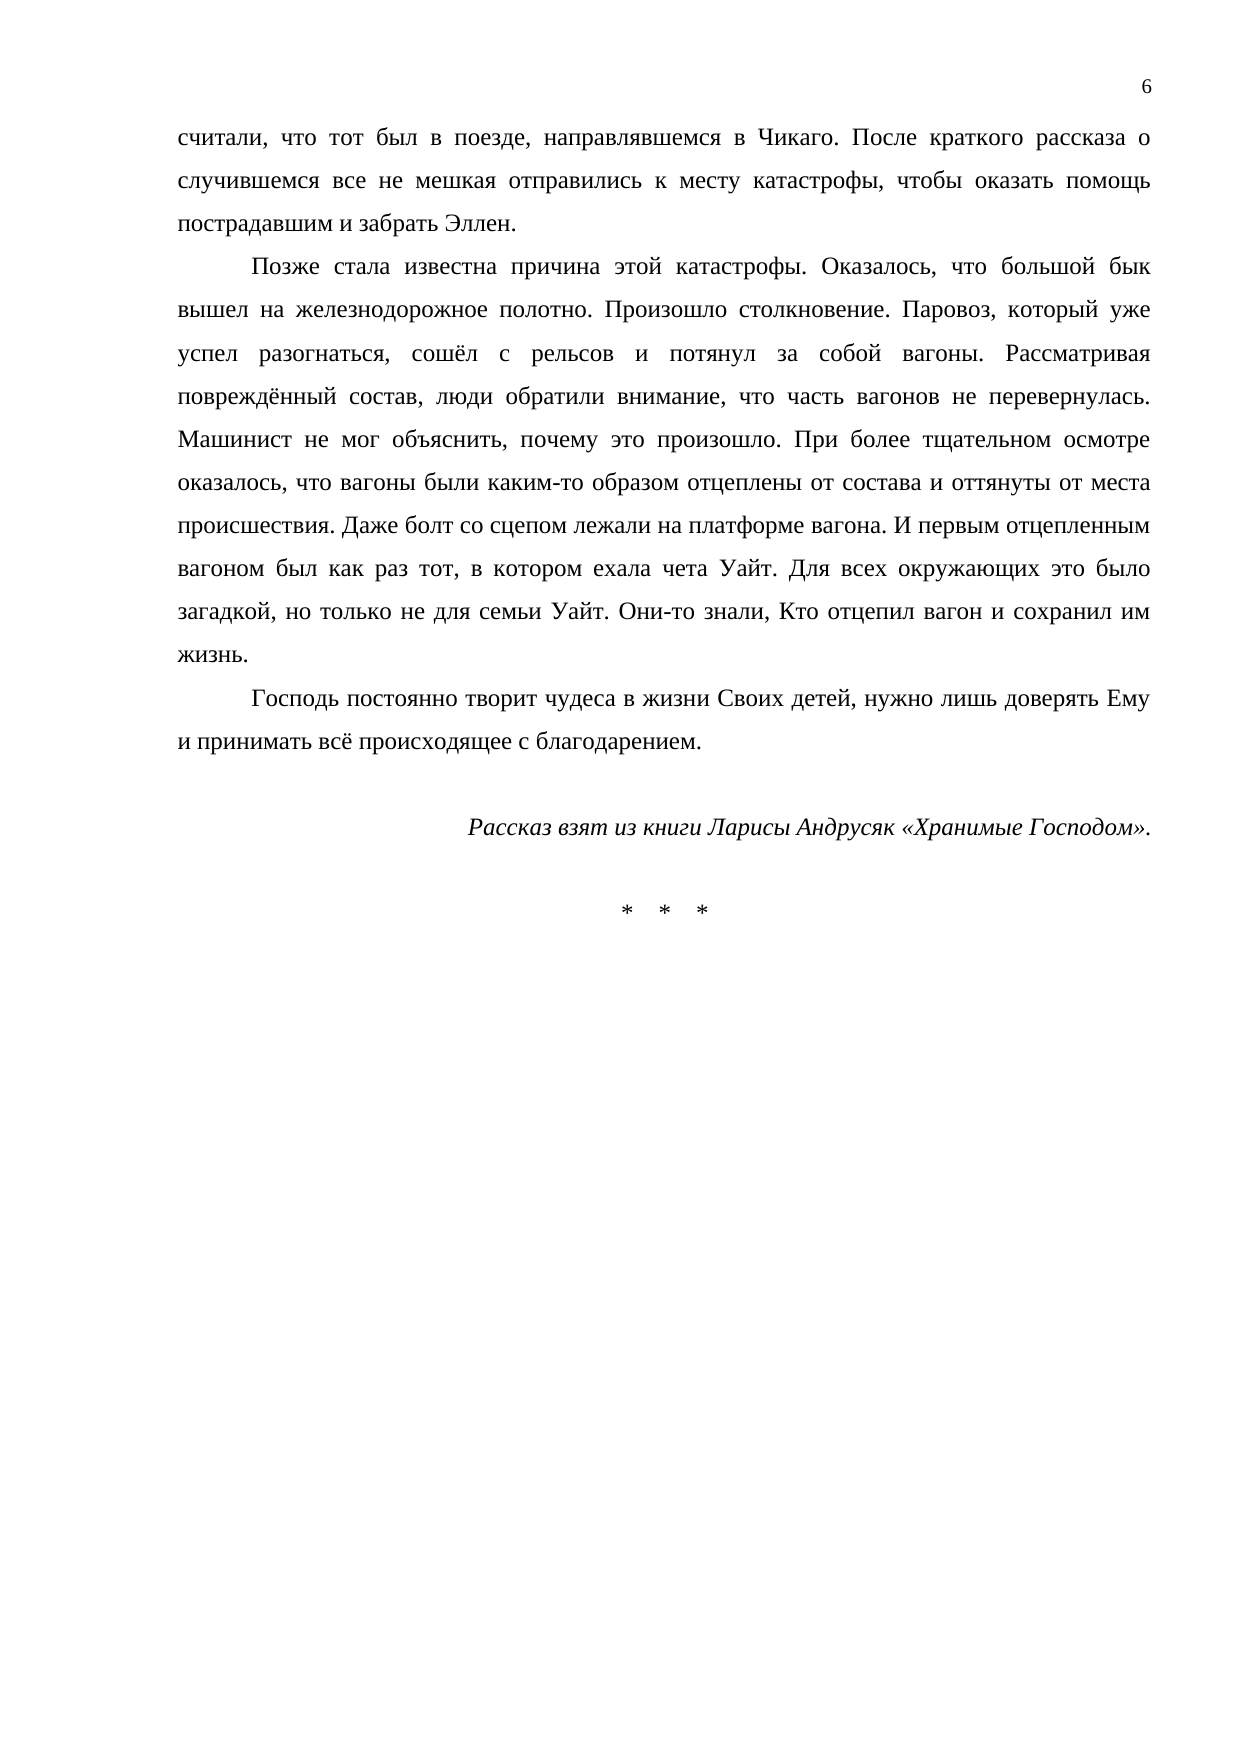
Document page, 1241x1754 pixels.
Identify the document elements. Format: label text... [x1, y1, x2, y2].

text Господь постоянно творит чудеса в жизни Своих детей, нужно лишь доверять Ему и принимать всё происходящее с благодарением. [177, 683, 1152, 754]
text Позже стала известна причина этой катастрофы. Оказалось, что большой бык вышел на железнодорожное полотно. Произошло столкновение. Паровоз, который уже успел разогнаться, сошёл с рельсов и потянул за собой вагоны. Рассматривая повреждённый состав, люди обратили внимание, что часть вагонов не перевернулась. Машинист не мог объяснить, почему это произошло. При более тщательном осмотре оказалось, что вагоны были каким-то образом отцеплены от состава и оттянуты от места происшествия. Даже болт со сцепом лежали на платформе вагона. И первым отцепленным вагоном был как раз тот, в котором ехала чета Уайт. Для всех окружающих это было загадкой, но только не для семьи Уайт. Они-то знали, Кто отцепил вагон и сохранил им жизнь. [177, 251, 1152, 668]
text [177, 122, 1152, 237]
text * * * [177, 898, 1152, 927]
text Рассказ взят из книги Ларисы Андрусяк «Хранимые Господом». [177, 812, 1152, 841]
